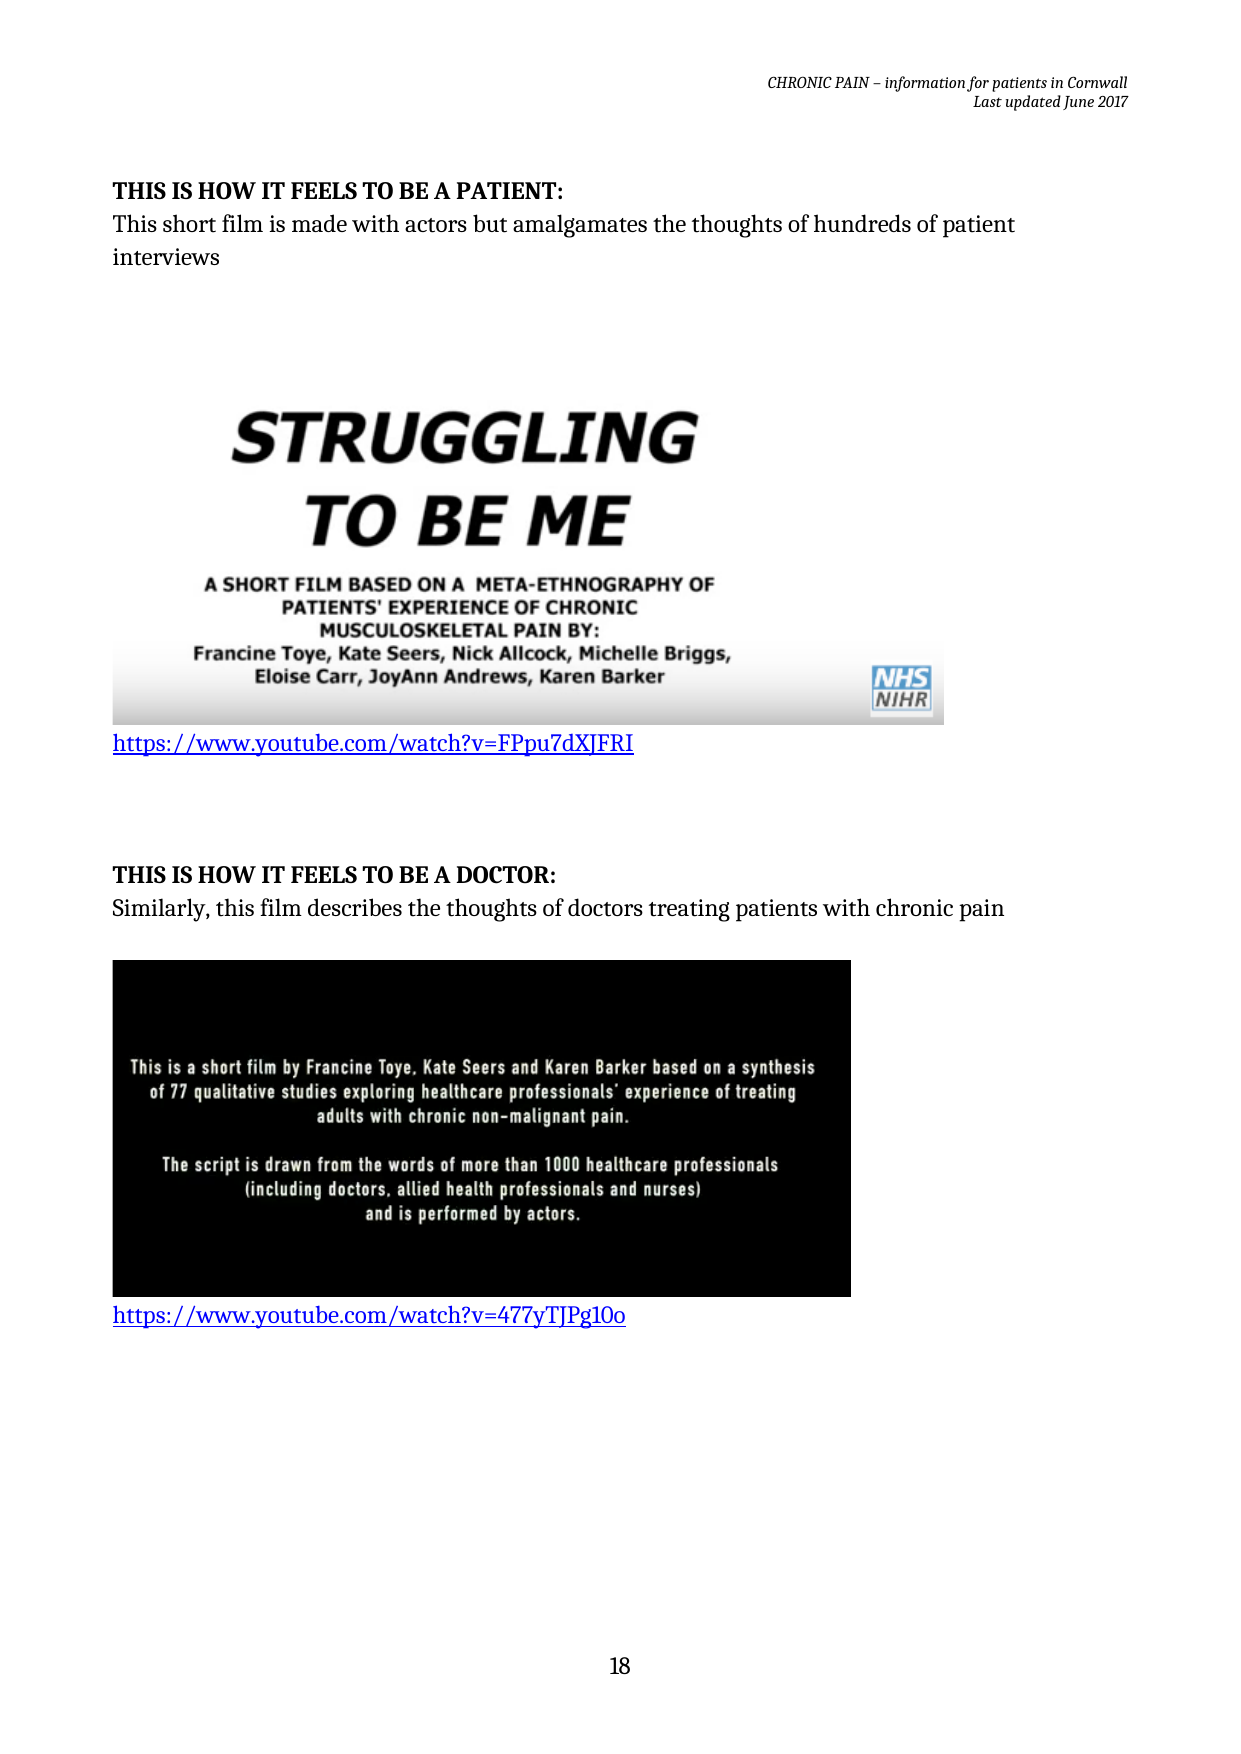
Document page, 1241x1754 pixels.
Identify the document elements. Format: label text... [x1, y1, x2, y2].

text This short film is made with actors but amalgamates the thoughts of hundreds of patient interviews [112, 210, 1128, 272]
picture [112, 960, 851, 1297]
text https://www.youtube.com/watch?v=477yTJPg10o [112, 1301, 1128, 1330]
text Similarly, this film describes the thoughts of doctors treating patients with chronic pain [112, 894, 1128, 923]
text THIS IS HOW IT FEELS TO BE A DOCTOR: [112, 861, 1128, 890]
text THIS IS HOW IT FEELS TO BE A PATIENT: [112, 177, 1128, 206]
text https://www.youtube.com/watch?v=FPpu7dXJFRI [112, 729, 1128, 758]
picture [112, 375, 944, 725]
